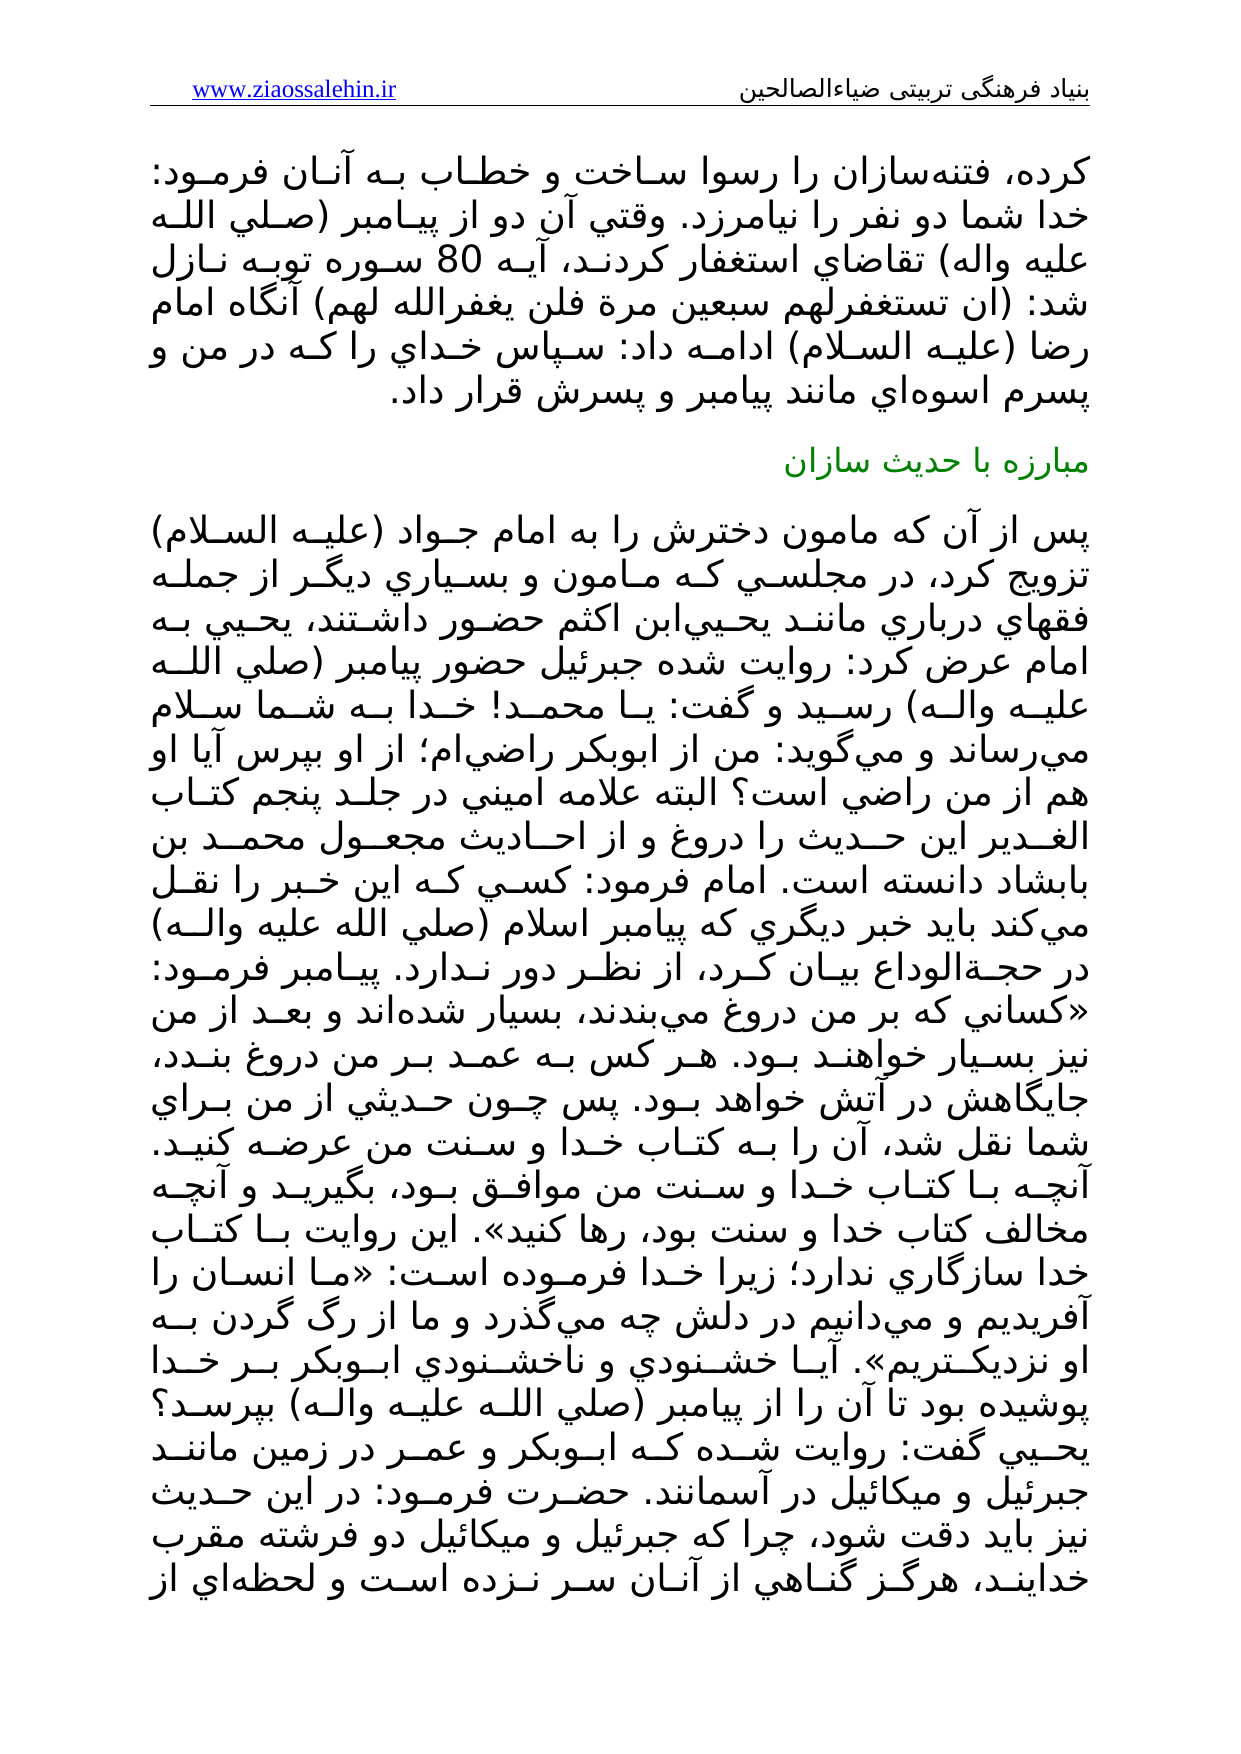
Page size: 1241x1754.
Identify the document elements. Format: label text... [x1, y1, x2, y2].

subtitle مبارزه با حديث سازان [150, 441, 1090, 480]
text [150, 509, 1090, 1600]
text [150, 150, 1090, 412]
